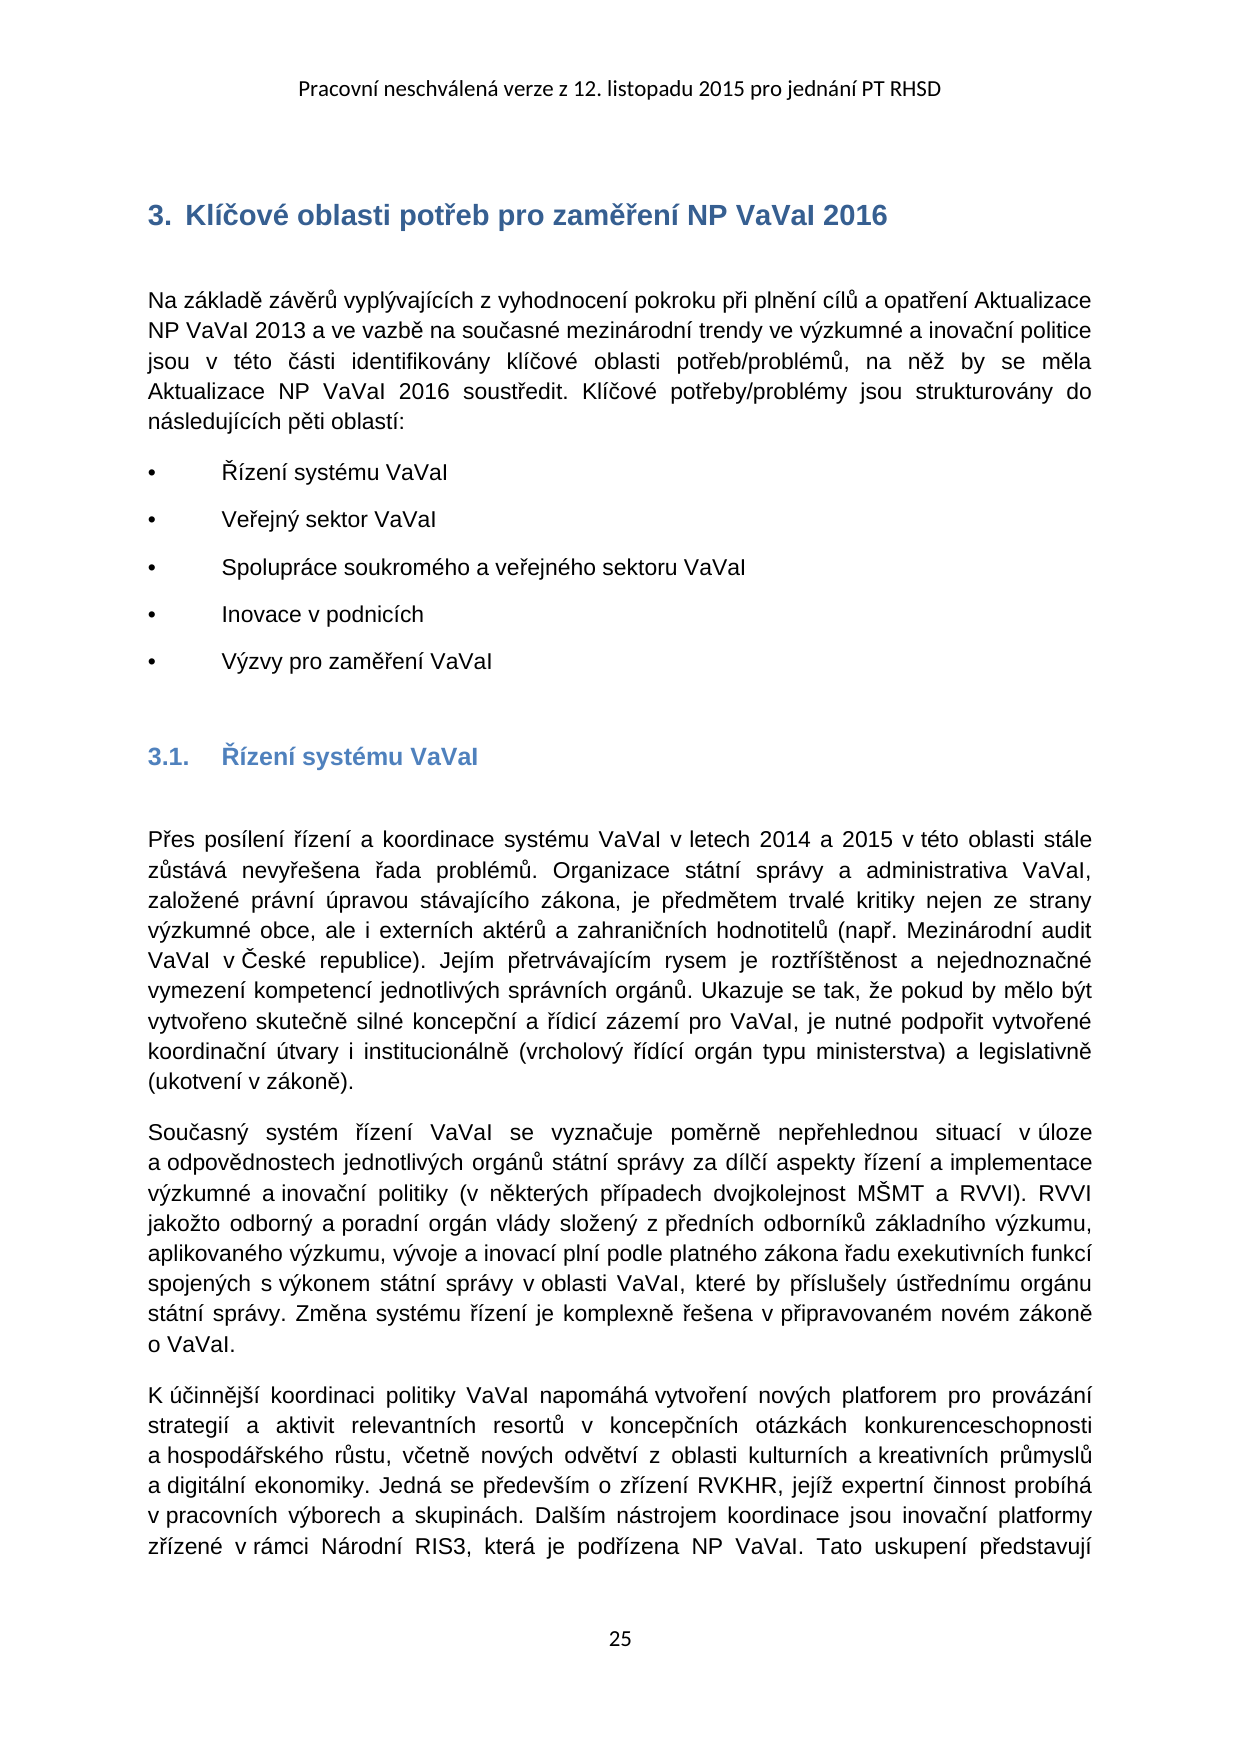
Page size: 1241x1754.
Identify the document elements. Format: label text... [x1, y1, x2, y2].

text • Řízení systému VaVaI [148, 459, 1092, 486]
text Současný systém řízení VaVaI se vyznačuje poměrně nepřehlednou situací v úloze a odpovědnostech jednotlivých orgánů státní správy za dílčí aspekty řízení a implementace výzkumné a inovační politiky (v některých případech dvojkolejnost MŠMT a RVVI). RVVI jakožto odborný a poradní orgán vlády složený z předních odborníků základního výzkumu, aplikovaného výzkumu, vývoje a inovací plní podle platného zákona řadu exekutivních funkcí spojených s výkonem státní správy v oblasti VaVaI, které by příslušely ústřednímu orgánu státní správy. Změna systému řízení je komplexně řešena v připravovaném novém zákoně o VaVaI. [148, 1119, 1092, 1357]
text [148, 1382, 1092, 1559]
text • Výzvy pro zaměření VaVaI [148, 648, 1092, 674]
subtitle Řízení systému VaVaI [148, 742, 1092, 771]
text • Inovace v podnicích [148, 601, 1092, 627]
text Na základě závěrů vyplývajících z vyhodnocení pokroku při plnění cílů a opatření Aktualizace NP VaVaI 2013 a ve vazbě na současné mezinárodní trendy ve výzkumné a inovační politice jsou v této části identifikovány klíčové oblasti potřeb/problémů, na něž by se měla Aktualizace NP VaVaI 2016 soustředit. Klíčové potřeby/problémy jsou strukturovány do následujících pěti oblastí: [148, 287, 1092, 434]
subtitle Klíčové oblasti potřeb pro zaměření NP VaVaI 2016 [148, 198, 1092, 231]
text • Veřejný sektor VaVaI [148, 506, 1092, 533]
text • Spolupráce soukromého a veřejného sektoru VaVaI [148, 553, 1092, 580]
text Přes posílení řízení a koordinace systému VaVaI v letech 2014 a 2015 v této oblasti stále zůstává nevyřešena řada problémů. Organizace státní správy a administrativa VaVaI, založené právní úpravou stávajícího zákona, je předmětem trvalé kritiky nejen ze strany výzkumné obce, ale i externích aktérů a zahraničních hodnotitelů (např. Mezinárodní audit VaVaI v České republice). Jejím přetrvávajícím rysem je roztříštěnost a nejednoznačné vymezení kompetencí jednotlivých správních orgánů. Ukazuje se tak, že pokud by mělo být vytvořeno skutečně silné koncepční a řídicí zázemí pro VaVaI, je nutné podpořit vytvořené koordinační útvary i institucionálně (vrcholový řídící orgán typu ministerstva) a legislativně (ukotvení v zákoně). [148, 826, 1092, 1094]
